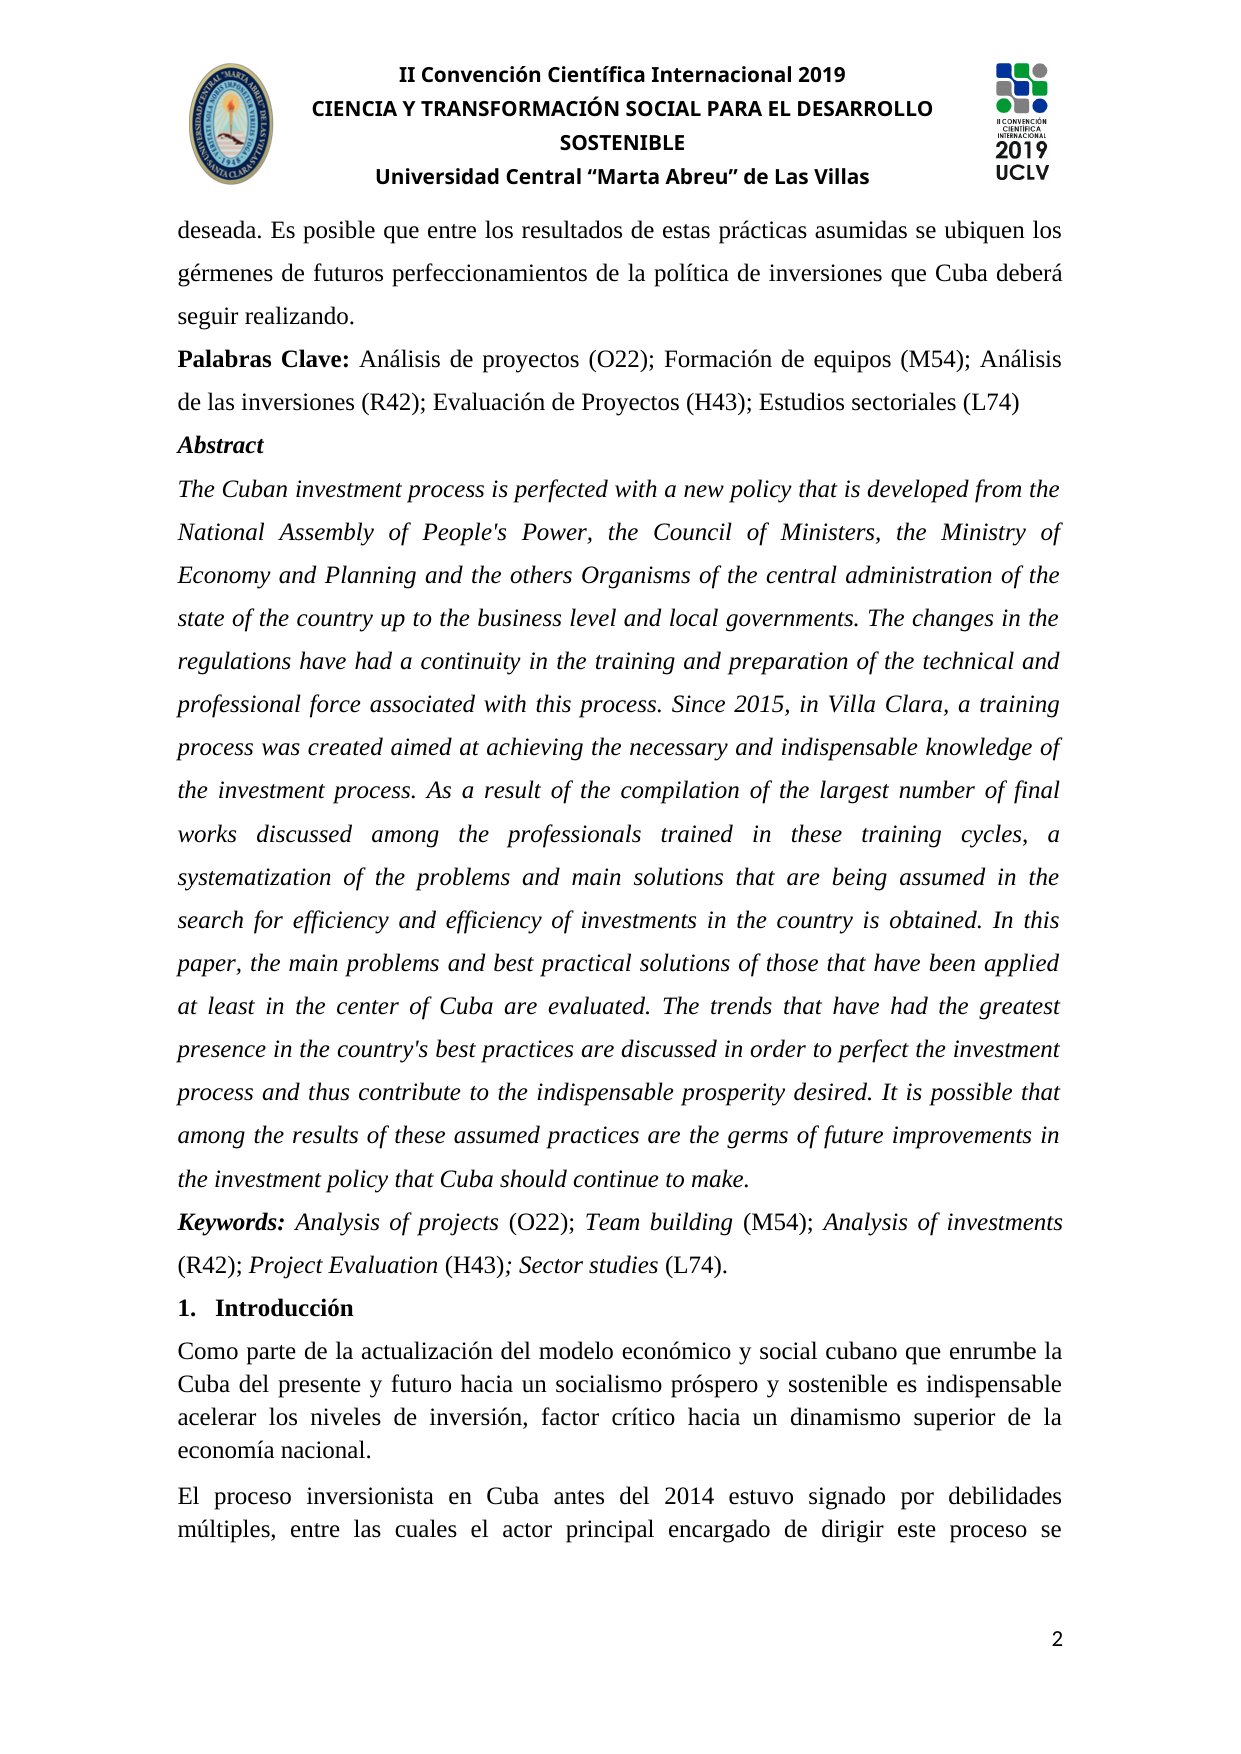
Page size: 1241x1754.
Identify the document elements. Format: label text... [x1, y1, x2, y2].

picture [993, 60, 1052, 183]
text Keywords: Analysis of projects (O22); Team building (M54); Analysis of investments (R42); Project Evaluation (H43); Sector studies (L74). [177, 1207, 1063, 1279]
text Como parte de la actualización del modelo económico y social cubano que enrumbe la Cuba del presente y futuro hacia un socialismo próspero y sostenible es indispensable acelerar los niveles de inversión, factor crítico hacia un dinamismo superior de la economía nacional. [177, 1336, 1063, 1464]
picture [188, 62, 274, 186]
list Introducción [177, 1293, 1063, 1322]
text Palabras Clave: Análisis de proyectos (O22); Formación de equipos (M54); Análisis de las inversiones (R42); Evaluación de Proyectos (H43); Estudios sectoriales (L74) [177, 344, 1063, 416]
text Abstract [177, 431, 1063, 459]
text The Cuban investment process is perfected with a new policy that is developed from the National Assembly of People's Power, the Council of Ministers, the Ministry of Economy and Planning and the others Organisms of the central administration of the state of the country up to the business level and local governments. The changes in the regulations have had a continuity in the training and preparation of the technical and professional force associated with this process. Since 2015, in Villa Clara, a training process was created aimed at achieving the necessary and indispensable knowledge of the investment process. As a result of the compilation of the largest number of final works discussed among the professionals trained in these training cycles, a systematization of the problems and main solutions that are being assumed in the search for efficiency and efficiency of investments in the country is obtained. In this paper, the main problems and best practical solutions of those that have been applied at least in the center of Cuba are evaluated. The trends that have had the greatest presence in the country's best practices are discussed in order to perfect the investment process and thus contribute to the indispensable prosperity desired. It is possible that among the results of these assumed practices are the germs of future improvements in the investment policy that Cuba should continue to make. [177, 474, 1063, 1192]
